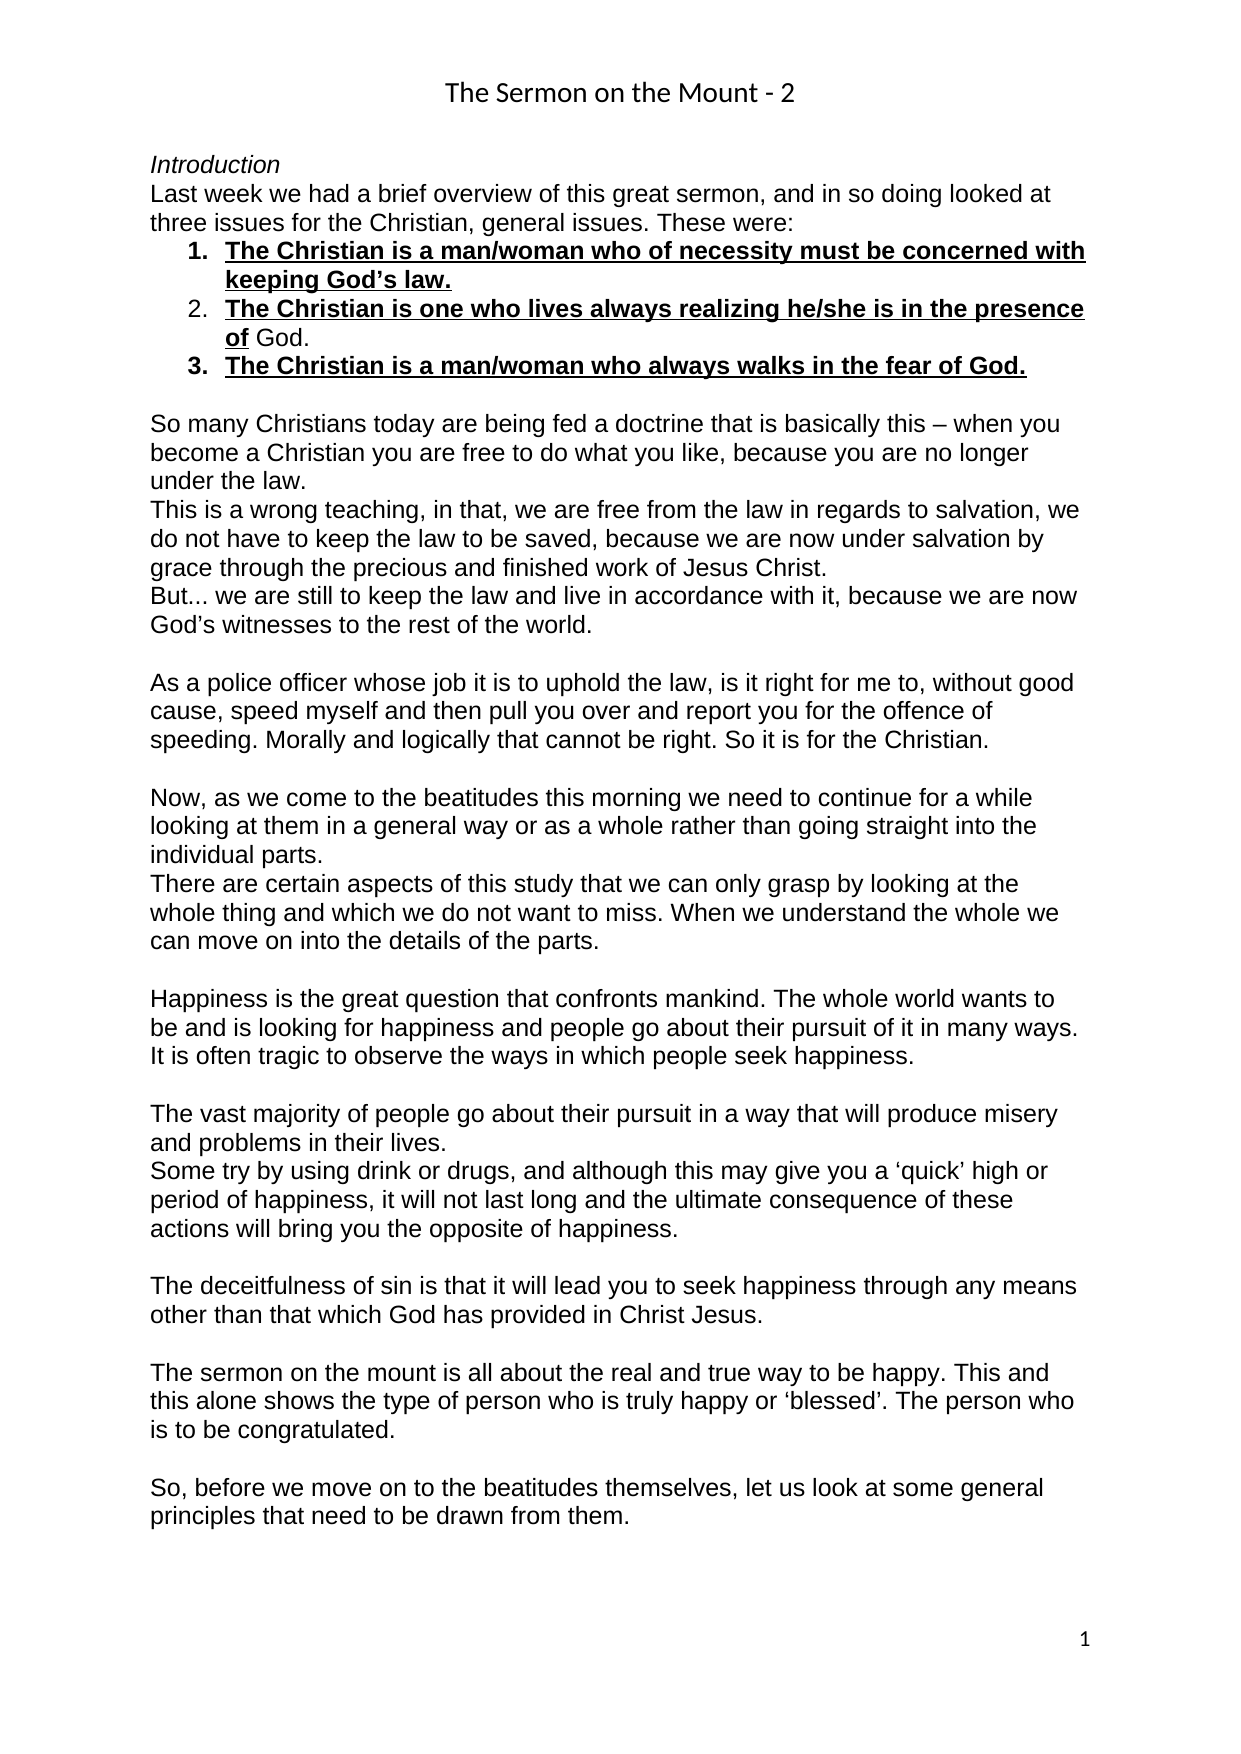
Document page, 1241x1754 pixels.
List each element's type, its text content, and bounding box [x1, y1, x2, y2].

list The Christian is one who lives always realizing he/she is in the presence of God. [187, 294, 1090, 351]
text But... we are still to keep the law and live in accordance with it, because we are now God’s witnesses to the rest of the world. [150, 581, 1090, 639]
text The deceitfulness of sin is that it will lead you to seek happiness through any means other than that which God has provided in Christ Jesus. [150, 1271, 1090, 1329]
text So many Christians today are being fed a doctrine that is basically this – when you become a Christian you are free to do what you like, because you are no longer under the law. [150, 409, 1090, 495]
text This is a wrong teaching, in that, we are free from the law in regards to salvation, we do not have to keep the law to be saved, because we are now under salvation by grace through the precious and finished work of Jesus Christ. [150, 495, 1090, 581]
text Happiness is the great question that confronts mankind. The whole world wants to be and is looking for happiness and people go about their pursuit of it in many ways. It is often tragic to observe the ways in which people seek happiness. [150, 984, 1090, 1070]
text So, before we move on to the beatitudes themselves, let us look at some general principles that need to be drawn from them. [150, 1472, 1090, 1530]
list The Christian is a man/woman who of necessity must be concerned with keeping God’s law. [187, 236, 1090, 294]
text Some try by using drink or drugs, and although this may give you a ‘quick’ high or period of happiness, it will not last long and the ultimate consequence of these actions will bring you the opposite of happiness. [150, 1156, 1090, 1242]
text Last week we had a brief overview of this great sermon, and in so doing looked at three issues for the Christian, general issues. These were: [150, 179, 1090, 236]
text The sermon on the mount is all about the real and true way to be happy. This and this alone shows the type of person who is truly happy or ‘blessed’. The person who is to be congratulated. [150, 1357, 1090, 1444]
text The vast majority of people go about their pursuit in a way that will produce misery and problems in their lives. [150, 1099, 1090, 1156]
text There are certain aspects of this study that we can only grasp by looking at the whole thing and which we do not want to miss. When we understand the whole we can move on into the details of the parts. [150, 869, 1090, 955]
list The Christian is a man/woman who always walks in the fear of God. [187, 351, 1090, 380]
text As a police officer whose job it is to uphold the law, is it right for me to, without good cause, speed myself and then pull you over and report you for the offence of speeding. Morally and logically that cannot be right. So it is for the Christian. [150, 667, 1090, 754]
text Now, as we come to the beatitudes this morning we need to continue for a while looking at them in a general way or as a whole rather than going straight into the individual parts. [150, 782, 1090, 869]
text Introduction [150, 150, 1090, 179]
